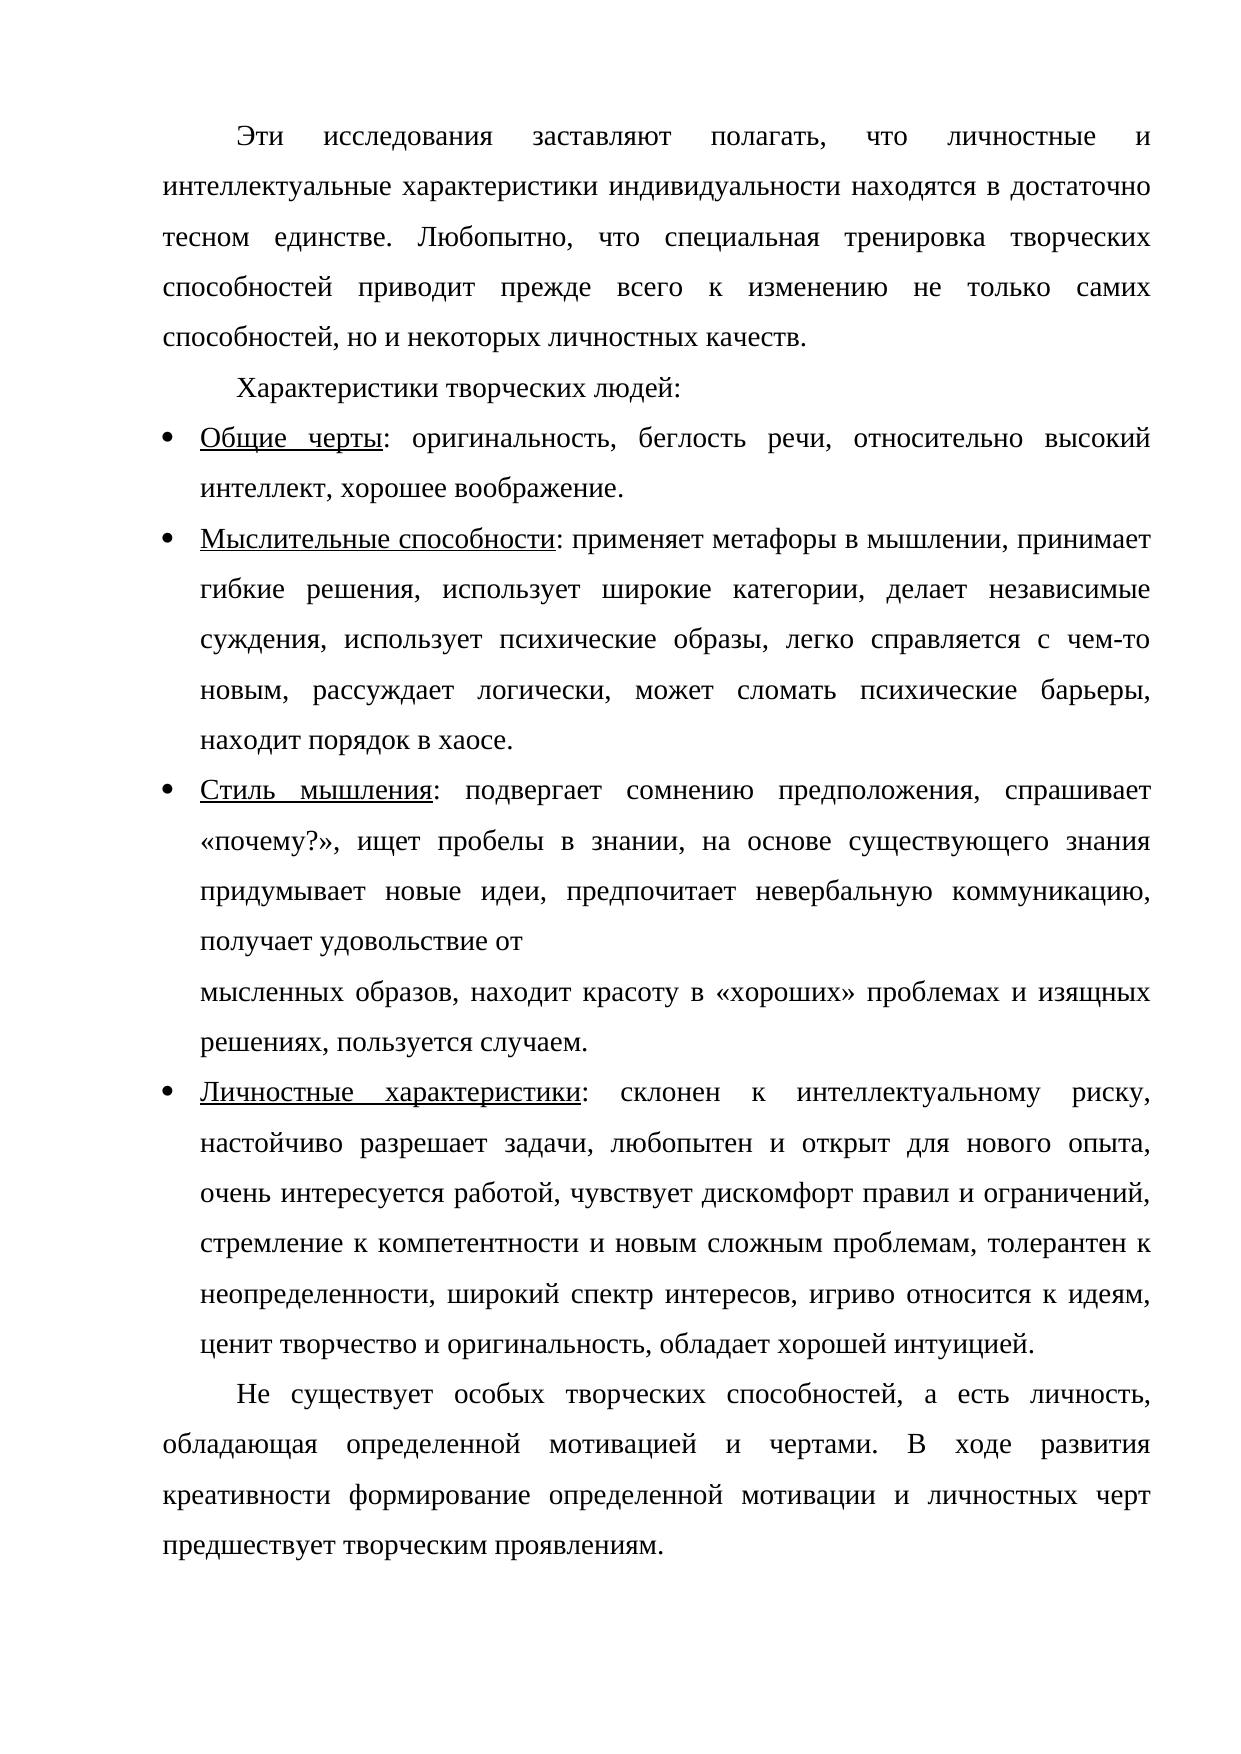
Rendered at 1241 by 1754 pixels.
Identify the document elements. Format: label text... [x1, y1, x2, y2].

list Мыслительные способности: применяет метафоры в мышлении, принимает гибкие решения, использует широкие категории, делает независимые суждения, использует психические образы, легко справляется с чем-то новым, рассуждает логически, может сломать психические барьеры, находит порядок в хаосе. [162, 521, 1152, 756]
list Общие черты: оригинальность, беглость речи, относительно высокий интеллект, хорошее воображение. [162, 420, 1152, 504]
list Личностные характеристики: склонен к интеллектуальному риску, настойчиво разрешает задачи, любопытен и открыт для нового опыта, очень интересуется работой, чувствует дискомфорт правил и ограничений, стремление к компетентности и новым сложным проблемам, толерантен к неопределенности, широкий спектр интересов, игриво относится к идеям, ценит творчество и оригинальность, обладает хорошей интуицией. [162, 1074, 1152, 1359]
text Эти исследования заставляют полагать, что личностные и интеллектуальные характеристики индивидуальности находятся в достаточно тесном единстве. Любопытно, что специальная тренировка творческих способностей приводит прежде всего к изменению не только самих способностей, но и некоторых личностных качеств. [162, 118, 1152, 353]
text Характеристики творческих людей: [236, 370, 1152, 403]
list Стиль мышления: подвергает сомнению предположения, спрашивает «почему?», ищет пробелы в знании, на основе существующего знания придумывает новые идеи, предпочитает невербальную коммуникацию, получает удовольствие от [162, 772, 1152, 957]
text Не существует особых творческих способностей, а есть личность, обладающая определенной мотивацией и чертами. В ходе развития креативности формирование определенной мотивации и личностных черт предшествует творческим проявлениям. [162, 1376, 1152, 1561]
text мысленных образов, находит красоту в «хороших» проблемах и изящных решениях, пользуется случаем. [200, 974, 1152, 1058]
